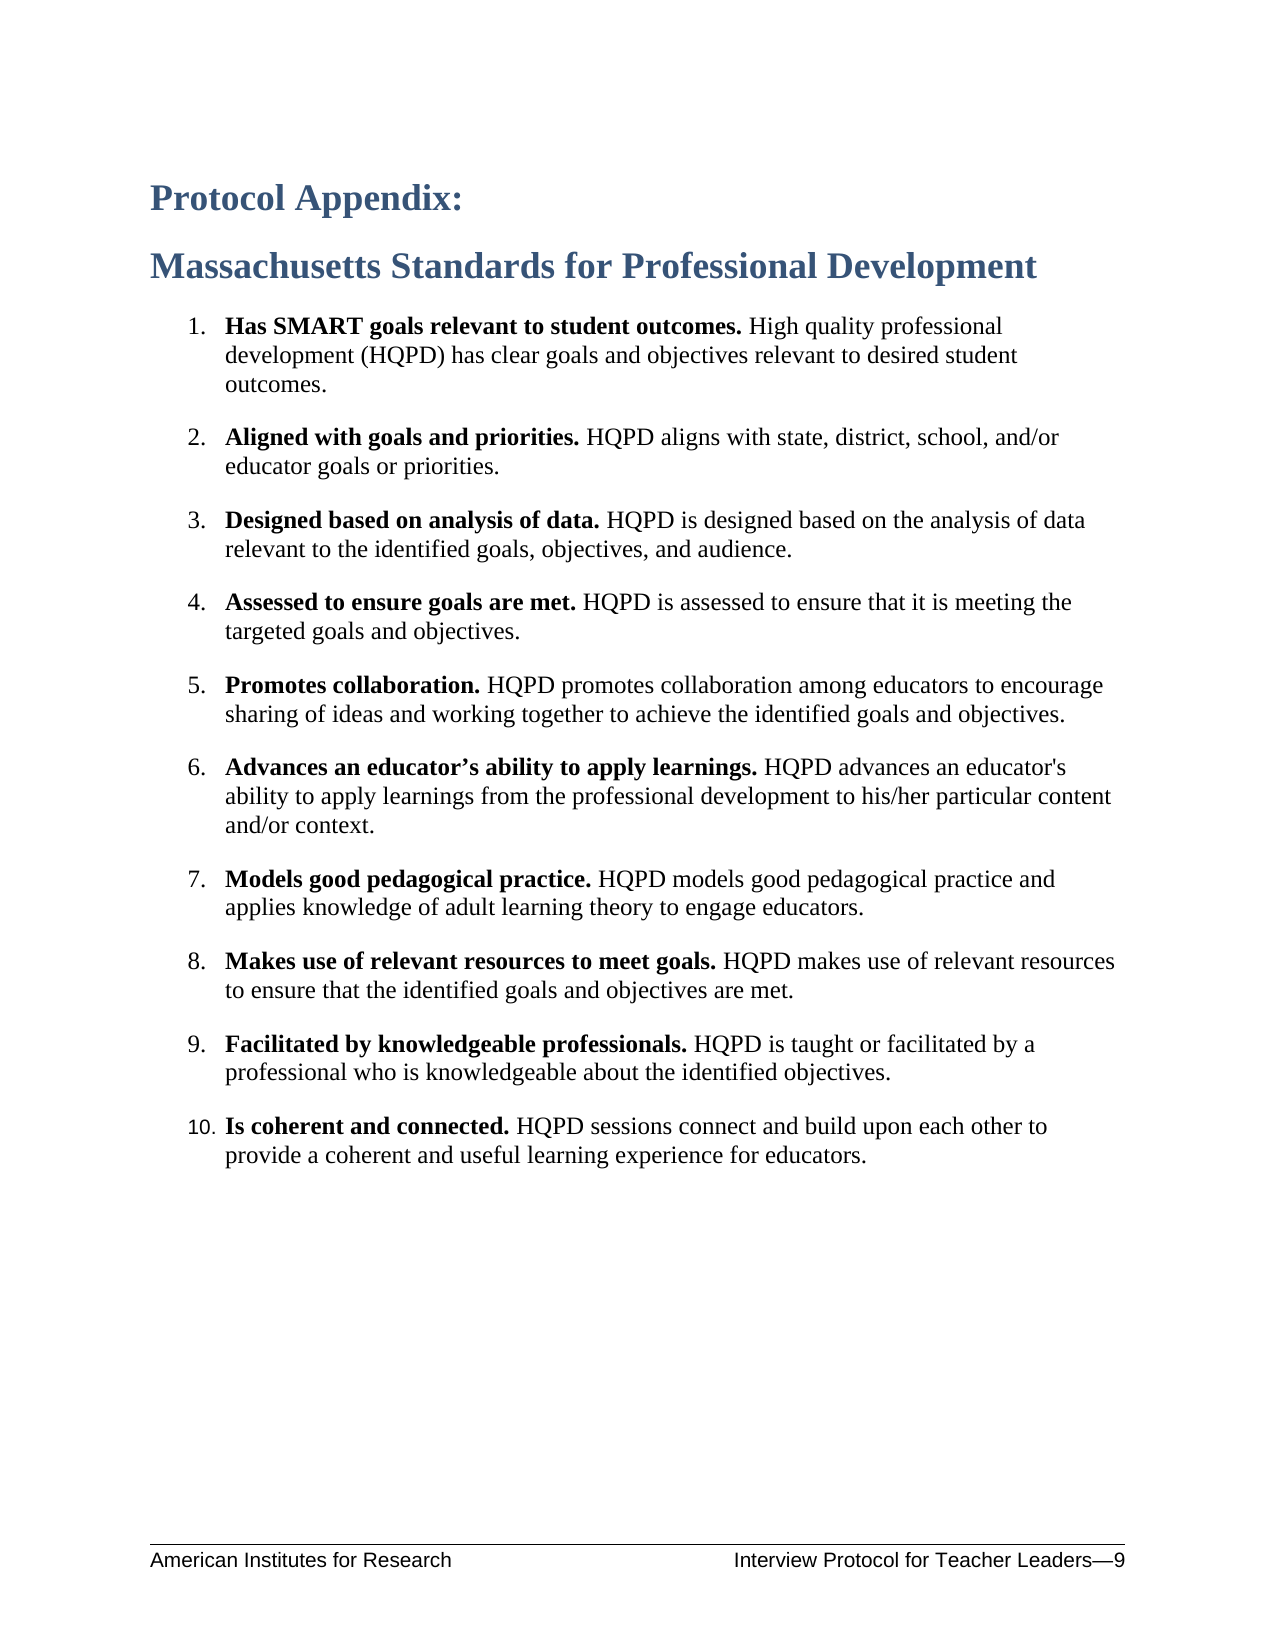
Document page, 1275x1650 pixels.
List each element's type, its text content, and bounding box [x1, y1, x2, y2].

list Advances an educator’s ability to apply learnings. HQPD advances an educator's ability to apply learnings from the professional development to his/her particular content and/or context. [187, 752, 1125, 839]
list Designed based on analysis of data. HQPD is designed based on the analysis of data relevant to the identified goals, objectives, and audience. [187, 505, 1125, 562]
list Is coherent and connected. HQPD sessions connect and build upon each other to provide a coherent and useful learning experience for educators. [187, 1111, 1125, 1169]
text Protocol Appendix: [150, 175, 1125, 218]
text Massachusetts Standards for Professional Development [150, 243, 1125, 286]
list Aligned with goals and priorities. HQPD aligns with state, district, school, and/or educator goals or priorities. [187, 422, 1125, 480]
list Facilitated by knowledgeable professionals. HQPD is taught or facilitated by a professional who is knowledgeable about the identified objectives. [187, 1029, 1125, 1086]
list Models good pedagogical practice. HQPD models good pedagogical practice and applies knowledge of adult learning theory to engage educators. [187, 864, 1125, 921]
list Assessed to ensure goals are met. HQPD is assessed to ensure that it is meeting the targeted goals and objectives. [187, 587, 1125, 645]
list Makes use of relevant resources to meet goals. HQPD makes use of relevant resources to ensure that the identified goals and objectives are met. [187, 946, 1125, 1004]
list Has SMART goals relevant to student outcomes. High quality professional development (HQPD) has clear goals and objectives relevant to desired student outcomes. [187, 311, 1125, 397]
list Promotes collaboration. HQPD promotes collaboration among educators to encourage sharing of ideas and working together to achieve the identified goals and objectives. [187, 670, 1125, 727]
